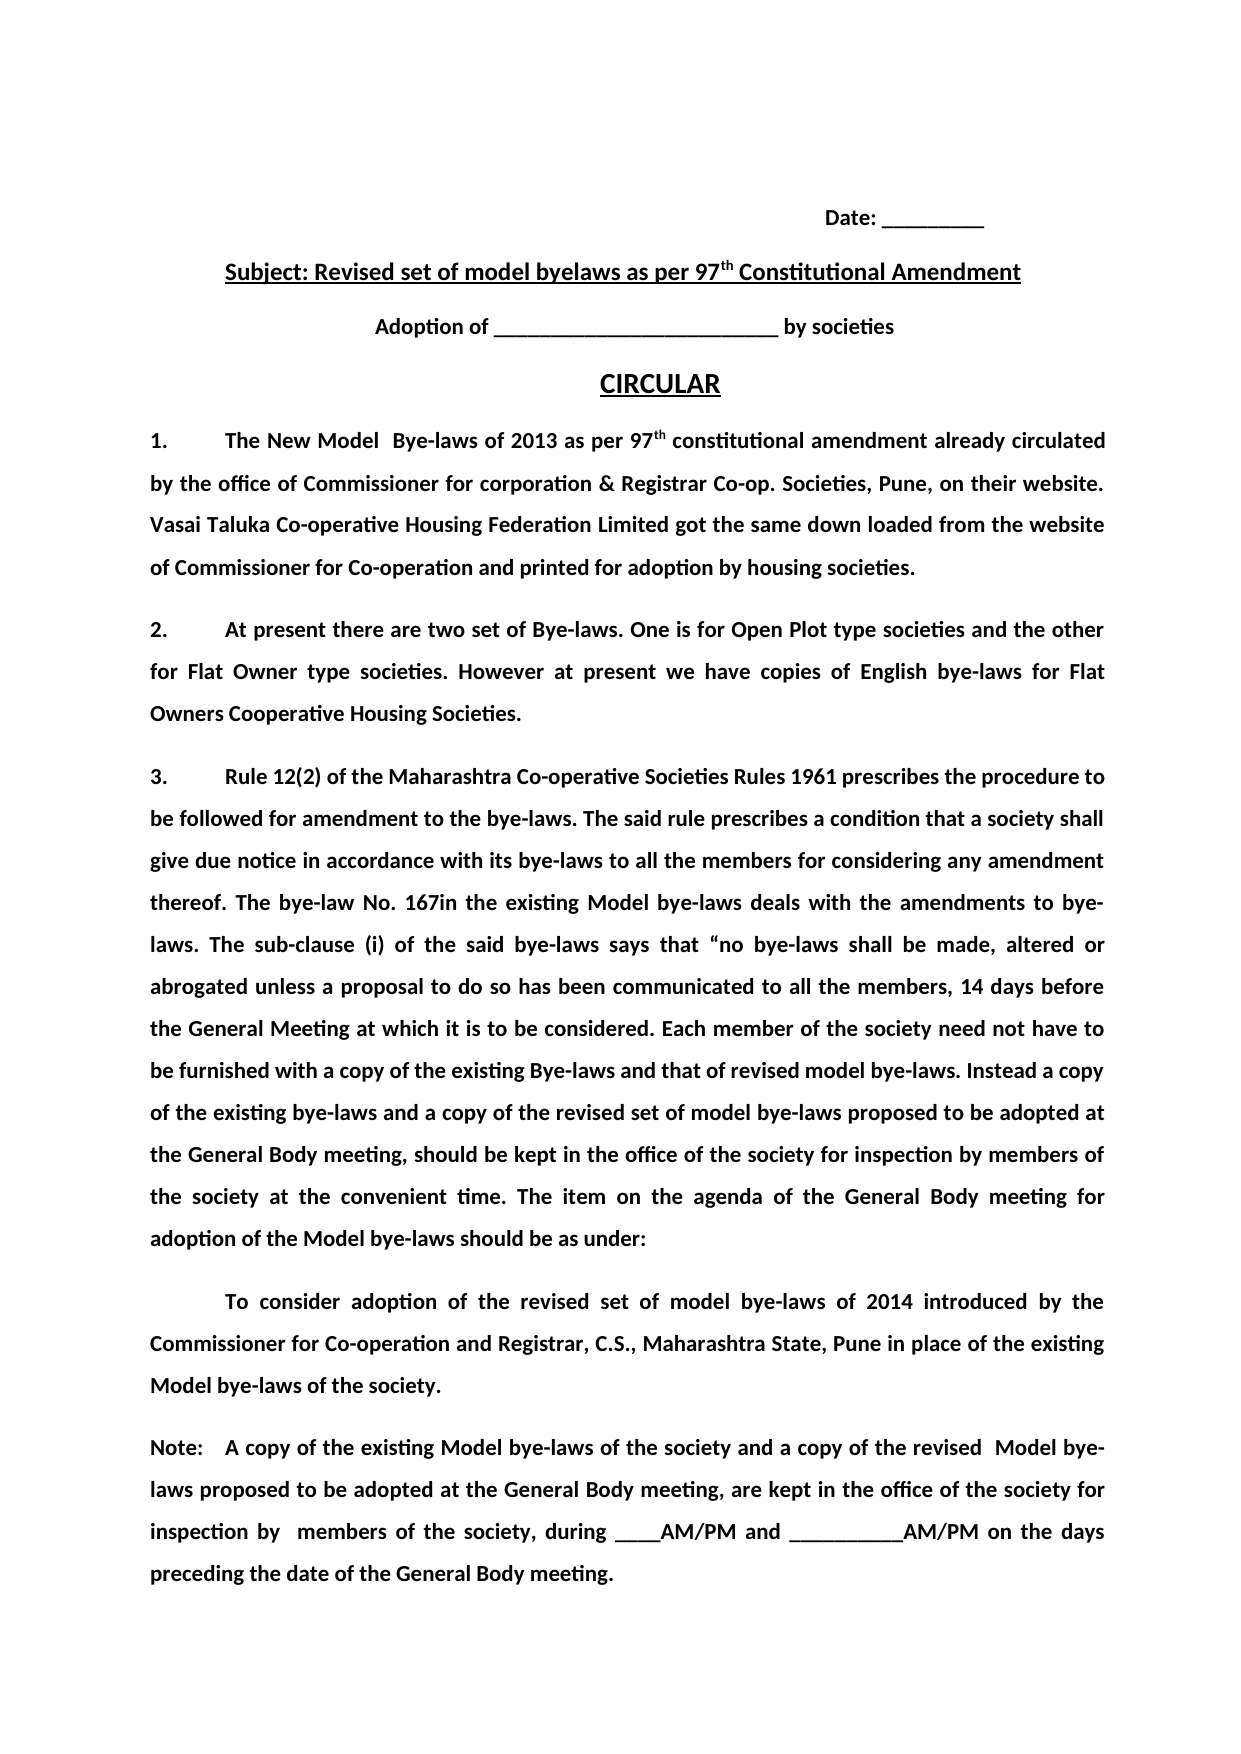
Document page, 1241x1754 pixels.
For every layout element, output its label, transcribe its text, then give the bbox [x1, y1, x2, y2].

text Date: _________ [150, 203, 1106, 231]
text 2. At present there are two set of Bye-laws. One is for Open Plot type societies and the other for Flat Owner type societies. However at present we have copies of English bye-laws for Flat Owners Cooperative Housing Societies. [150, 615, 1106, 727]
text Note: A copy of the existing Model bye-laws of the society and a copy of the revised Model bye-laws proposed to be adopted at the General Body meeting, are kept in the office of the society for inspection by members of the society, during ____AM/PM and __________AM/PM on the days preceding the date of the General Body meeting. [150, 1433, 1106, 1587]
text CIRCULAR [150, 365, 1106, 401]
text Adoption of _________________________ by societies [150, 312, 1106, 340]
text Subject: Revised set of model byelaws as per 97th Constitutional Amendment [225, 256, 1106, 287]
text 1. The New Model Bye-laws of 2013 as per 97th constitutional amendment already circulated by the office of Commissioner for corporation & Registrar Co-op. Societies, Pune, on their website. Vasai Taluka Co-operative Housing Federation Limited got the same down loaded from the website of Commissioner for Co-operation and printed for adoption by housing societies. [150, 427, 1106, 581]
text To consider adoption of the revised set of model bye-laws of 2014 introduced by the Commissioner for Co-operation and Registrar, C.S., Maharashtra State, Pune in place of the existing Model bye-laws of the society. [150, 1287, 1106, 1399]
text 3. Rule 12(2) of the Maharashtra Co-operative Societies Rules 1961 prescribes the procedure to be followed for amendment to the bye-laws. The said rule prescribes a condition that a society shall give due notice in accordance with its bye-laws to all the members for considering any amendment thereof. The bye-law No. 167in the existing Model bye-laws deals with the amendments to bye-laws. The sub-clause (i) of the said bye-laws says that “no bye-laws shall be made, altered or abrogated unless a proposal to do so has been communicated to all the members, 14 days before the General Meeting at which it is to be considered. Each member of the society need not have to be furnished with a copy of the existing Bye-laws and that of revised model bye-laws. Instead a copy of the existing bye-laws and a copy of the revised set of model bye-laws proposed to be adopted at the General Body meeting, should be kept in the office of the society for inspection by members of the society at the convenient time. The item on the agenda of the General Body meeting for adoption of the Model bye-laws should be as under: [150, 762, 1106, 1252]
